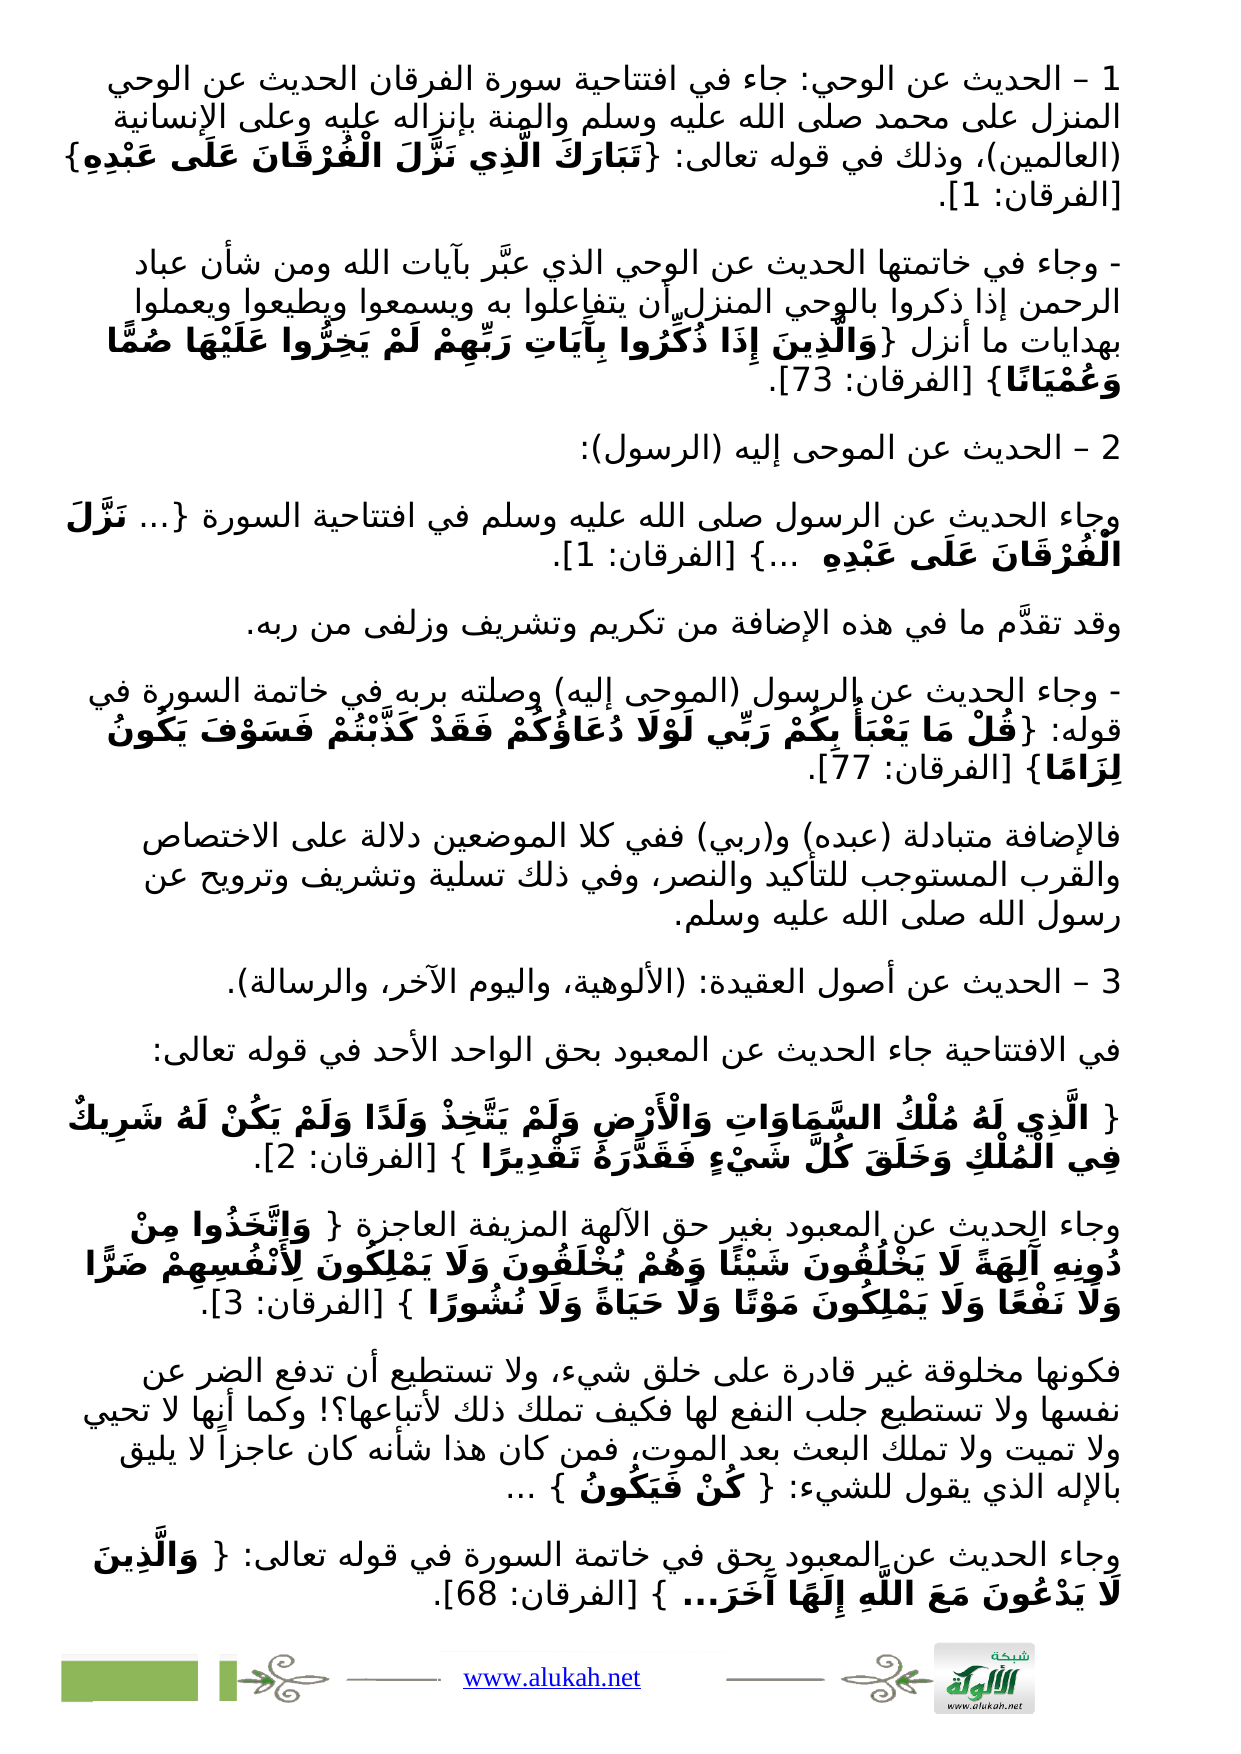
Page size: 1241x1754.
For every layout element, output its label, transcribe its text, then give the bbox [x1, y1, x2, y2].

text - وجاء الحديث عن الرسول (الموحى إليه) وصلته بربه في خاتمة السورة في قوله: {قُلْ مَا يَعْبَأُ بِكُمْ رَبِّي لَوْلَا دُعَاؤُكُمْ فَقَدْ كَذَّبْتُمْ فَسَوْفَ يَكُونُ لِزَامًا} [الفرقان: 77]. [59, 671, 1122, 788]
picture [60, 1639, 1036, 1721]
text 2 – الحديث عن الموحى إليه (الرسول): [59, 428, 1122, 467]
text وجاء الحديث عن الرسول صلى الله عليه وسلم في افتتاحية السورة {... نَزَّلَ الْفُرْقَانَ عَلَى عَبْدِهِ ...} [الفرقان: 1]. [59, 496, 1122, 574]
text فالإضافة متبادلة (عبده) و(ربي) ففي كلا الموضعين دلالة على الاختصاص والقرب المستوجب للتأكيد والنصر، وفي ذلك تسلية وتشريف وترويح عن رسول الله صلى الله عليه وسلم. [59, 817, 1122, 933]
text وقد تقدَّم ما في هذه الإضافة من تكريم وتشريف وزلفى من ربه. [59, 603, 1122, 642]
text 3 – الحديث عن أصول العقيدة: (الألوهية، واليوم الآخر، والرسالة). [59, 963, 1122, 1001]
text فكونها مخلوقة غير قادرة على خلق شيء، ولا تستطيع أن تدفع الضر عن نفسها ولا تستطيع جلب النفع لها فكيف تملك ذلك لأتباعها؟! وكما أنها لا تحيي ولا تميت ولا تملك البعث بعد الموت، فمن كان هذا شأنه كان عاجزاً لا يليق بالإله الذي يقول للشيء: { كُنْ فَيَكُونُ } ... [59, 1351, 1122, 1507]
text - وجاء في خاتمتها الحديث عن الوحي الذي عبَّر بآيات الله ومن شأن عباد الرحمن إذا ذكروا بالوحي المنزل أن يتفاعلوا به ويسمعوا ويطيعوا ويعملوا بهدايات ما أنزل {وَالَّذِينَ إِذَا ذُكِّرُوا بِآَيَاتِ رَبِّهِمْ لَمْ يَخِرُّوا عَلَيْهَا صُمًّا وَعُمْيَانًا} [الفرقان: 73]. [59, 244, 1122, 399]
text في الافتتاحية جاء الحديث عن المعبود بحق الواحد الأحد في قوله تعالى: [59, 1031, 1122, 1069]
text وجاء الحديث عن المعبود بغير حق الآلهة المزيفة العاجزة { وَاتَّخَذُوا مِنْ دُونِهِ آَلِهَةً لَا يَخْلُقُونَ شَيْئًا وَهُمْ يُخْلَقُونَ وَلَا يَمْلِكُونَ لِأَنْفُسِهِمْ ضَرًّا وَلَا نَفْعًا وَلَا يَمْلِكُونَ مَوْتًا وَلَا حَيَاةً وَلَا نُشُورًا } [الفرقان: 3]. [59, 1206, 1122, 1322]
text 1 – الحديث عن الوحي: جاء في افتتاحية سورة الفرقان الحديث عن الوحي المنزل على محمد صلى الله عليه وسلم والمنة بإنزاله عليه وعلى الإنسانية (العالمين)، وذلك في قوله تعالى: {تَبَارَكَ الَّذِي نَزَّلَ الْفُرْقَانَ عَلَى عَبْدِهِ} [الفرقان: 1]. [59, 59, 1122, 214]
text وجاء الحديث عن المعبود بحق في خاتمة السورة في قوله تعالى: { وَالَّذِينَ لَا يَدْعُونَ مَعَ اللَّهِ إِلَهًا آَخَرَ... } [الفرقان: 68]. [59, 1536, 1122, 1613]
text { الَّذِي لَهُ مُلْكُ السَّمَاوَاتِ وَالْأَرْضِ وَلَمْ يَتَّخِذْ وَلَدًا وَلَمْ يَكُنْ لَهُ شَرِيكٌ فِي الْمُلْكِ وَخَلَقَ كُلَّ شَيْءٍ فَقَدَّرَهُ تَقْدِيرًا } [الفرقان: 2]. [59, 1099, 1122, 1176]
